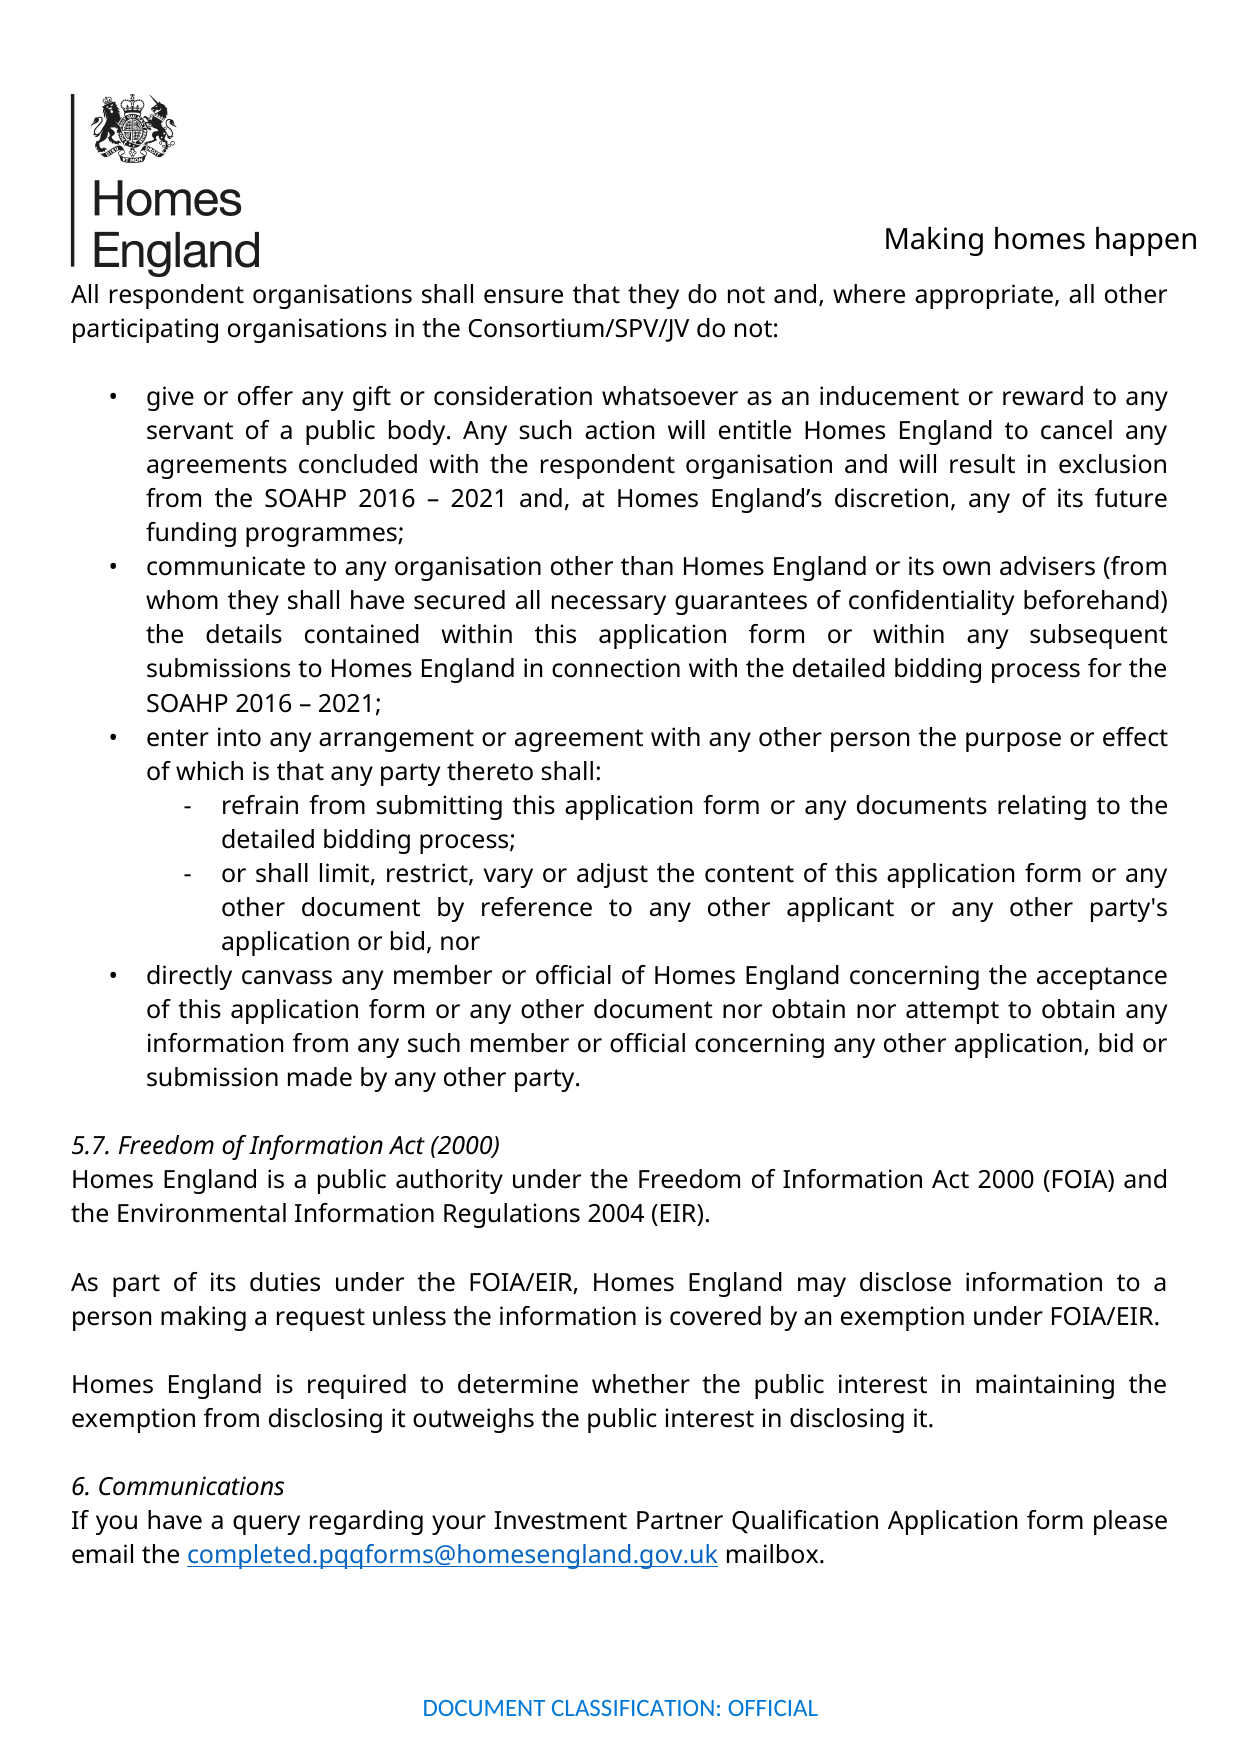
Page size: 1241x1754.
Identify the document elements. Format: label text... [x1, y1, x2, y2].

picture [70, 94, 259, 277]
list directly canvass any member or official of Homes England concerning the acceptance of this application form or any other document nor obtain nor attempt to obtain any information from any such member or official concerning any other application, bid or submission made by any other party. [108, 958, 1169, 1094]
text All respondent organisations shall ensure that they do not and, where appropriate, all other participating organisations in the Consortium/SPV/JV do not: [71, 142, 1169, 344]
text Homes England is a public authority under the Freedom of Information Act 2000 (FOIA) and the Environmental Information Regulations 2004 (EIR). [71, 1162, 1169, 1230]
list give or offer any gift or consideration whatsoever as an inducement or reward to any servant of a public body. Any such action will entitle Homes England to cancel any agreements concluded with the respondent organisation and will result in exclusion from the SOAHP 2016 – 2021 and, at Homes England’s discretion, any of its future funding programmes; [108, 379, 1169, 549]
list enter into any arrangement or agreement with any other person the purpose or effect of which is that any party thereto shall: [108, 719, 1169, 787]
text Homes England is required to determine whether the public interest in maintaining the exemption from disclosing it outweighs the public interest in disclosing it. [71, 1366, 1169, 1434]
text As part of its duties under the FOIA/EIR, Homes England may disclose information to a person making a request unless the information is covered by an exemption under FOIA/EIR. [71, 1264, 1169, 1332]
list or shall limit, restrict, vary or adjust the content of this application form or any other document by reference to any other applicant or any other party's application or bid, nor [183, 856, 1169, 958]
text 6. Communications [71, 1469, 1169, 1503]
text If you have a query regarding your Investment Partner Qualification Application form please email the completed.pqqforms@homesengland.gov.uk mailbox. [71, 1503, 1169, 1571]
list communicate to any organisation other than Homes England or its own advisers (from whom they shall have secured all necessary guarantees of confidentiality beforehand) the details contained within this application form or within any subsequent submissions to Homes England in connection with the detailed bidding process for the SOAHP 2016 – 2021; [108, 549, 1169, 719]
list refrain from submitting this application form or any documents relating to the detailed bidding process; [183, 787, 1169, 856]
text 5.7. Freedom of Information Act (2000) [71, 1128, 1169, 1162]
